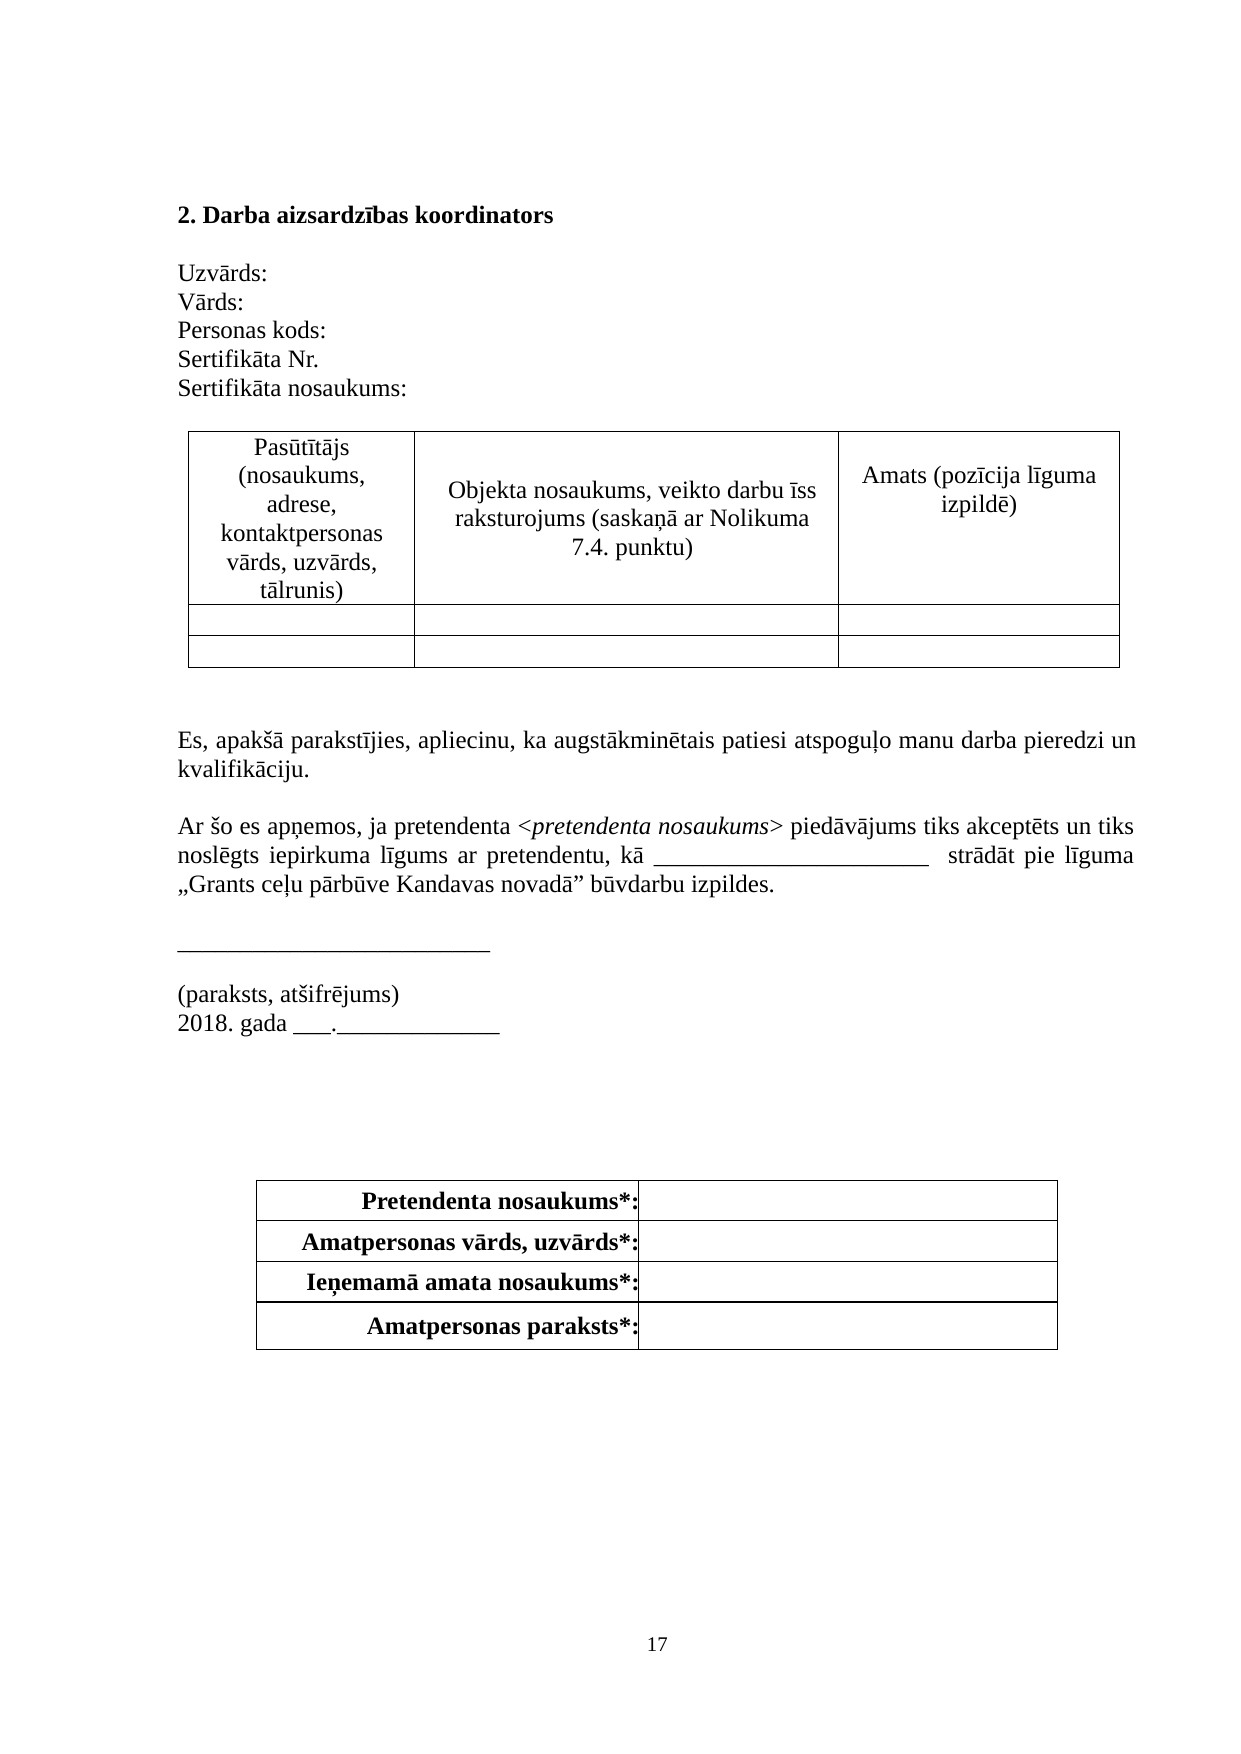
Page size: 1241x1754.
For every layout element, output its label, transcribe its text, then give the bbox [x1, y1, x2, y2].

list 2. Darba aizsardzības koordinators [177, 201, 1137, 229]
text Ar šo es apņemos, ja pretendenta <pretendenta nosaukums> piedāvājums tiks akceptēts un tiks noslēgts iepirkuma līgums ar pretendentu, kā ______________________ strādāt pie līguma „Grants ceļu pārbūve Kandavas novadā” būvdarbu izpildes. [177, 811, 1134, 898]
table_cell [839, 636, 1119, 667]
table_cell [189, 636, 414, 667]
text Uzvārds: [177, 258, 1137, 287]
table_cell Amatpersonas vārds, uzvārds*: [257, 1221, 638, 1261]
table_cell [639, 1221, 1057, 1261]
table_cell Ieņemamā amata nosaukums*: [257, 1262, 638, 1301]
table_cell [639, 1262, 1057, 1301]
table_header Pretendenta nosaukums*: [257, 1181, 638, 1220]
table_cell [189, 605, 414, 635]
table_header Pasūtītājs (nosaukums, adrese, kontaktpersonas vārds, uzvārds, tālrunis) [189, 432, 414, 604]
text Es, apakšā parakstījies, apliecinu, ka augstākminētais patiesi atspoguļo manu darba pieredzi un kvalifikāciju. [177, 725, 1137, 783]
text Sertifikāta Nr. [177, 344, 1137, 373]
text Vārds: [177, 287, 1137, 316]
text (paraksts, atšifrējums) [177, 955, 1137, 1008]
text 2018. gada ___._____________ [177, 1008, 1137, 1037]
table_cell [415, 605, 838, 635]
table_header Objekta nosaukums, veikto darbu īss raksturojums (saskaņā ar Nolikuma 7.4. punktu) [415, 432, 838, 604]
table_cell [415, 636, 838, 667]
table_header Amats (pozīcija līguma izpildē) [839, 432, 1119, 604]
text Sertifikāta nosaukums: [177, 373, 1137, 402]
table_cell [839, 605, 1119, 635]
text _________________________ [177, 926, 1137, 955]
table_cell [639, 1303, 1057, 1348]
table_cell Amatpersonas paraksts*: [257, 1303, 638, 1348]
table_header [639, 1181, 1057, 1220]
text Personas kods: [177, 316, 1137, 344]
